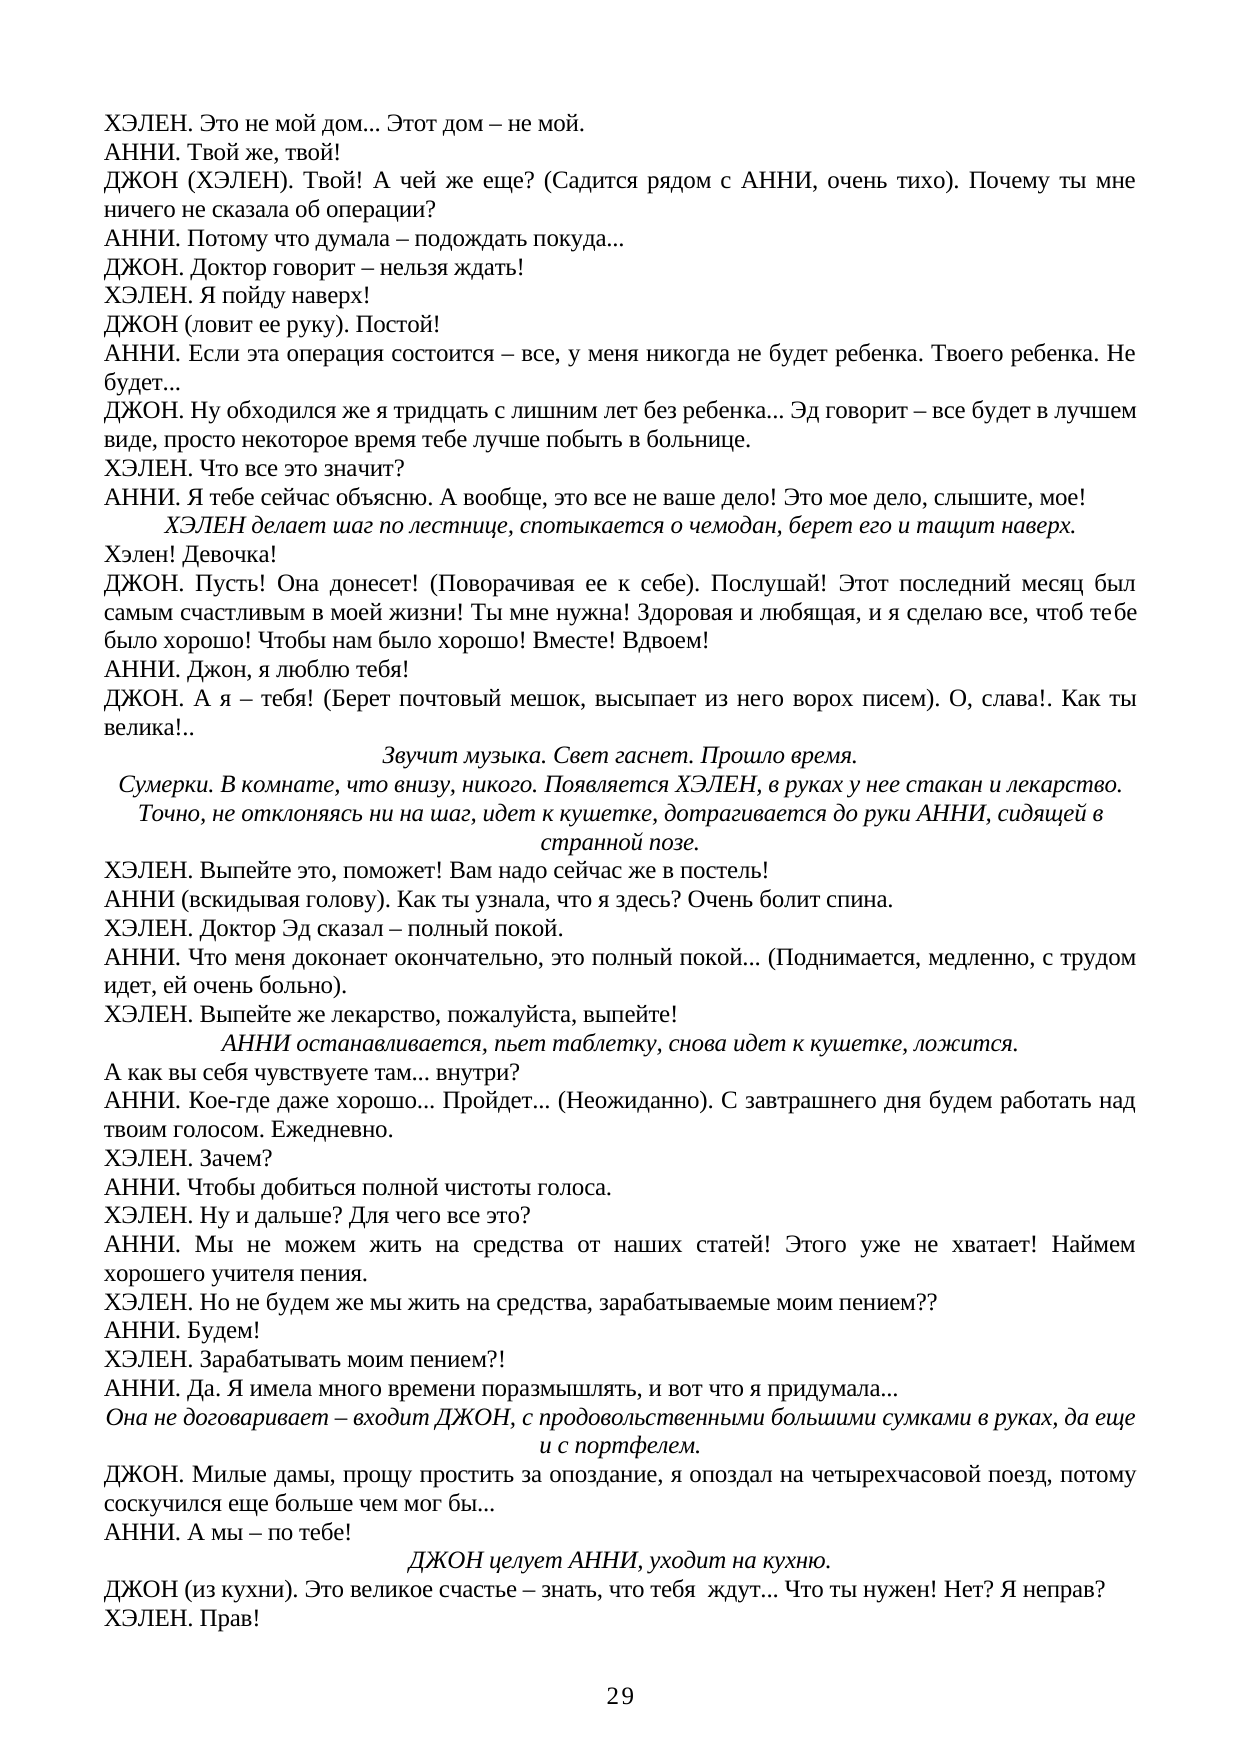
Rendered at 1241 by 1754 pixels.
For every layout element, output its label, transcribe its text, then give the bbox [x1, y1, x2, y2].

text АННИ. А мы – по тебе! [103, 1517, 1137, 1545]
text АННИ. Кое-где даже хорошо... Пройдет... (Неожиданно). С завтрашнего дня будем работать над твоим голосом. Ежедневно. [103, 1085, 1137, 1143]
text АННИ. Джон, я люблю тебя! [103, 654, 1137, 683]
text ХЭЛЕН. Ну и дальше? Для чего все это? [103, 1200, 1137, 1229]
text Она не договаривает – входит ДЖОН, с продовольственными большими сумками в руках, да еще и с портфелем. [103, 1402, 1137, 1459]
text АННИ останавливается, пьет таблетку, снова идет к кушетке, ложится. [103, 1028, 1137, 1057]
text ДЖОН. А я – тебя! (Берет почтовый мешок, высыпает из него ворох писем). О, слава!. Как ты велика!.. [103, 683, 1137, 740]
text АННИ. Если эта операция состоится – все, у меня никогда не будет ребенка. Твоего ребенка. Не будет... [103, 338, 1137, 395]
text ДЖОН (ХЭЛЕН). Твой! А чей же еще? (Садится рядом с АННИ, очень тихо). Почему ты мне ничего не сказала об операции? [103, 165, 1137, 223]
text АННИ. Потому что думала – подождать покуда... [103, 223, 1137, 252]
text Хэлен! Девочка! [103, 539, 1137, 568]
text ХЭЛЕН. Это не мой дом... Этот дом – не мой. [103, 108, 1137, 137]
text АННИ (вскидывая голову). Как ты узнала, что я здесь? Очень болит спина. [103, 884, 1137, 913]
text ХЭЛЕН. Что все это значит? [103, 453, 1137, 482]
text ХЭЛЕН. Выпейте это, поможет! Вам надо сейчас же в постель! [103, 855, 1137, 884]
text АННИ. Да. Я имела много времени поразмышлять, и вот что я придумала... [103, 1373, 1137, 1402]
text Сумерки. В комнате, что внизу, никого. Появляется ХЭЛЕН, в руках у нее стакан и лекарство. Точно, не отклоняясь ни на шаг, идет к кушетке, дотрагивается до руки АННИ, сидящей в странной позе. [103, 769, 1137, 855]
text ДЖОН (ловит ее руку). Постой! [103, 309, 1137, 338]
text ДЖОН (из кухни). Это великое счастье – знать, что тебя ждут... Что ты нужен! Нет? Я неправ? [103, 1574, 1137, 1603]
text АННИ. Чтобы добиться полной чистоты голоса. [103, 1172, 1137, 1200]
text ХЭЛЕН. Выпейте же лекарство, пожалуйста, выпейте! [103, 999, 1137, 1028]
text ДЖОН целует АННИ, уходит на кухню. [103, 1545, 1137, 1574]
text АННИ. Что меня доконает окончательно, это полный покой... (Поднимается, медленно, с трудом идет, ей очень больно). [103, 942, 1137, 999]
text А как вы себя чувствуете там... внутри? [103, 1057, 1137, 1085]
text ДЖОН. Ну обходился же я тридцать с лишним лет без ребенка... Эд говорит – все будет в лучшем виде, просто некоторое время тебе лучше побыть в больнице. [103, 395, 1137, 453]
text ХЭЛЕН. Я пойду наверх! [103, 280, 1137, 309]
text АННИ. Твой же, твой! [103, 137, 1137, 165]
text ДЖОН. Пусть! Она донесет! (Поворачивая ее к себе). Послушай! Этот последний месяц был самым счастливым в моей жизни! Ты мне нужна! Здоровая и любящая, и я сделаю все, чтоб тебе было хорошо! Чтобы нам было хорошо! Вместе! Вдвоем! [103, 568, 1137, 654]
text ХЭЛЕН. Зачем? [103, 1143, 1137, 1172]
text ДЖОН. Милые дамы, прощу простить за опоздание, я опоздал на четырехчасовой поезд, потому соскучился еще больше чем мог бы... [103, 1459, 1137, 1517]
text ХЭЛЕН делает шаг по лестнице, спотыкается о чемодан, берет его и тащит наверх. [103, 510, 1137, 539]
text Звучит музыка. Свет гаснет. Прошло время. [103, 740, 1137, 769]
text АННИ. Будем! [103, 1315, 1137, 1344]
text АННИ. Мы не можем жить на средства от наших статей! Этого уже не хватает! Наймем хорошего учителя пения. [103, 1229, 1137, 1287]
text ХЭЛЕН. Прав! [103, 1603, 1137, 1632]
text ДЖОН. Доктор говорит – нельзя ждать! [103, 252, 1137, 280]
text ХЭЛЕН. Доктор Эд сказал – полный покой. [103, 913, 1137, 942]
text АННИ. Я тебе сейчас объясню. А вообще, это все не ваше дело! Это мое дело, слышите, мое! [103, 482, 1137, 510]
text ХЭЛЕН. Но не будем же мы жить на средства, зарабатываемые моим пением?? [103, 1287, 1137, 1315]
text ХЭЛЕН. Зарабатывать моим пением?! [103, 1344, 1137, 1373]
